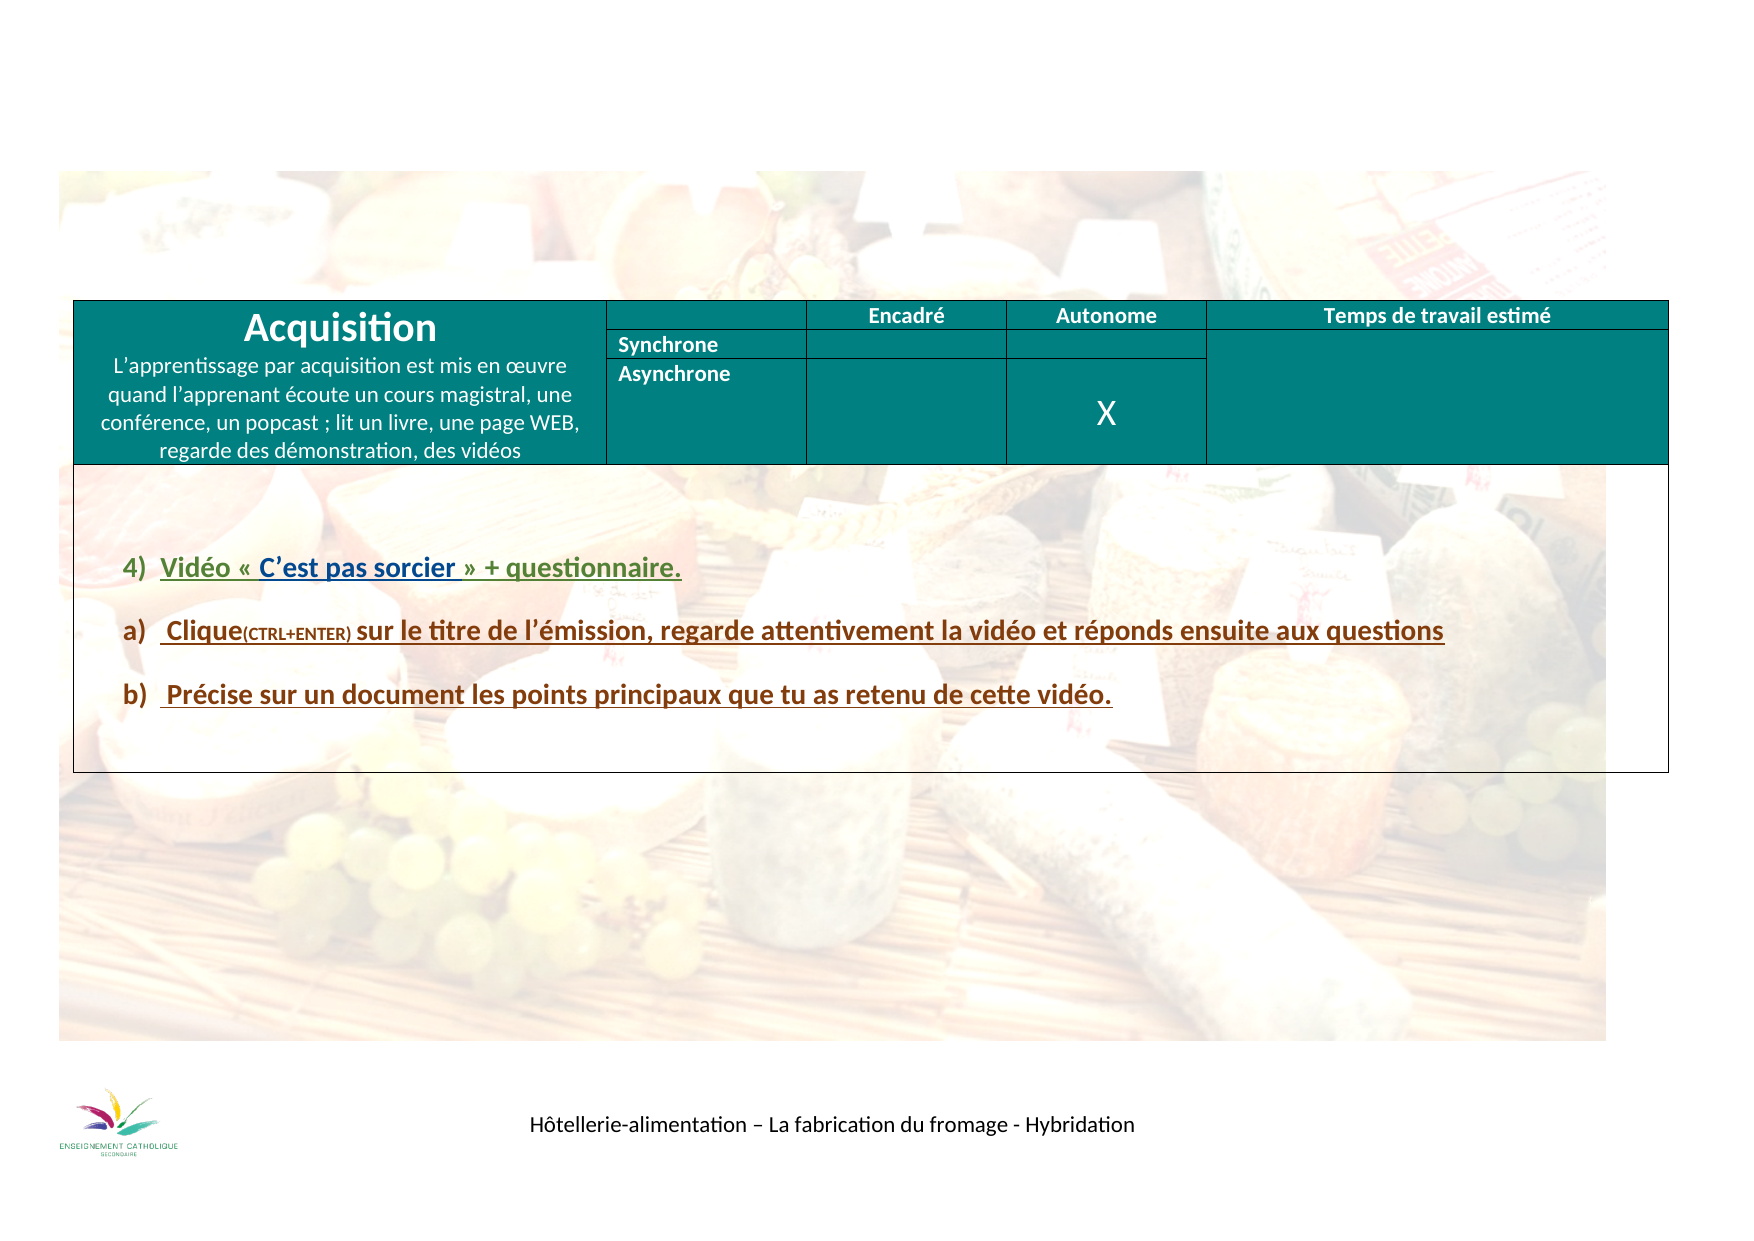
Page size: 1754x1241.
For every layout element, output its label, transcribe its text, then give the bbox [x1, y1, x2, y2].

table_cell Vidéo « C’est pas sorcier » + questionnaire. Clique(CTRL+ENTER) sur le titre de l’émission, regarde attentivement la vidéo et réponds ensuite aux questions Précise sur un document les points principaux que tu as retenu de cette vidéo. [74, 465, 1668, 772]
picture [59, 1087, 178, 1158]
table_header Autonome [1007, 301, 1206, 329]
table_cell Asynchrone [607, 359, 806, 464]
table_header Acquisition L’apprentissage par acquisition est mis en œuvre quand l’apprenant écoute un cours magistral, une conférence, un popcast ; lit un livre, une page WEB, regarde des démonstration, des vidéos [74, 301, 606, 464]
table_cell [807, 359, 1006, 464]
table_cell [1207, 330, 1668, 464]
table_header Temps de travail estimé [1207, 301, 1668, 329]
table_header [607, 301, 806, 329]
table_cell [807, 330, 1006, 358]
table_header Encadré [807, 301, 1006, 329]
table_cell [1007, 330, 1206, 358]
table_cell Synchrone [607, 330, 806, 358]
table_cell X [1007, 359, 1206, 464]
